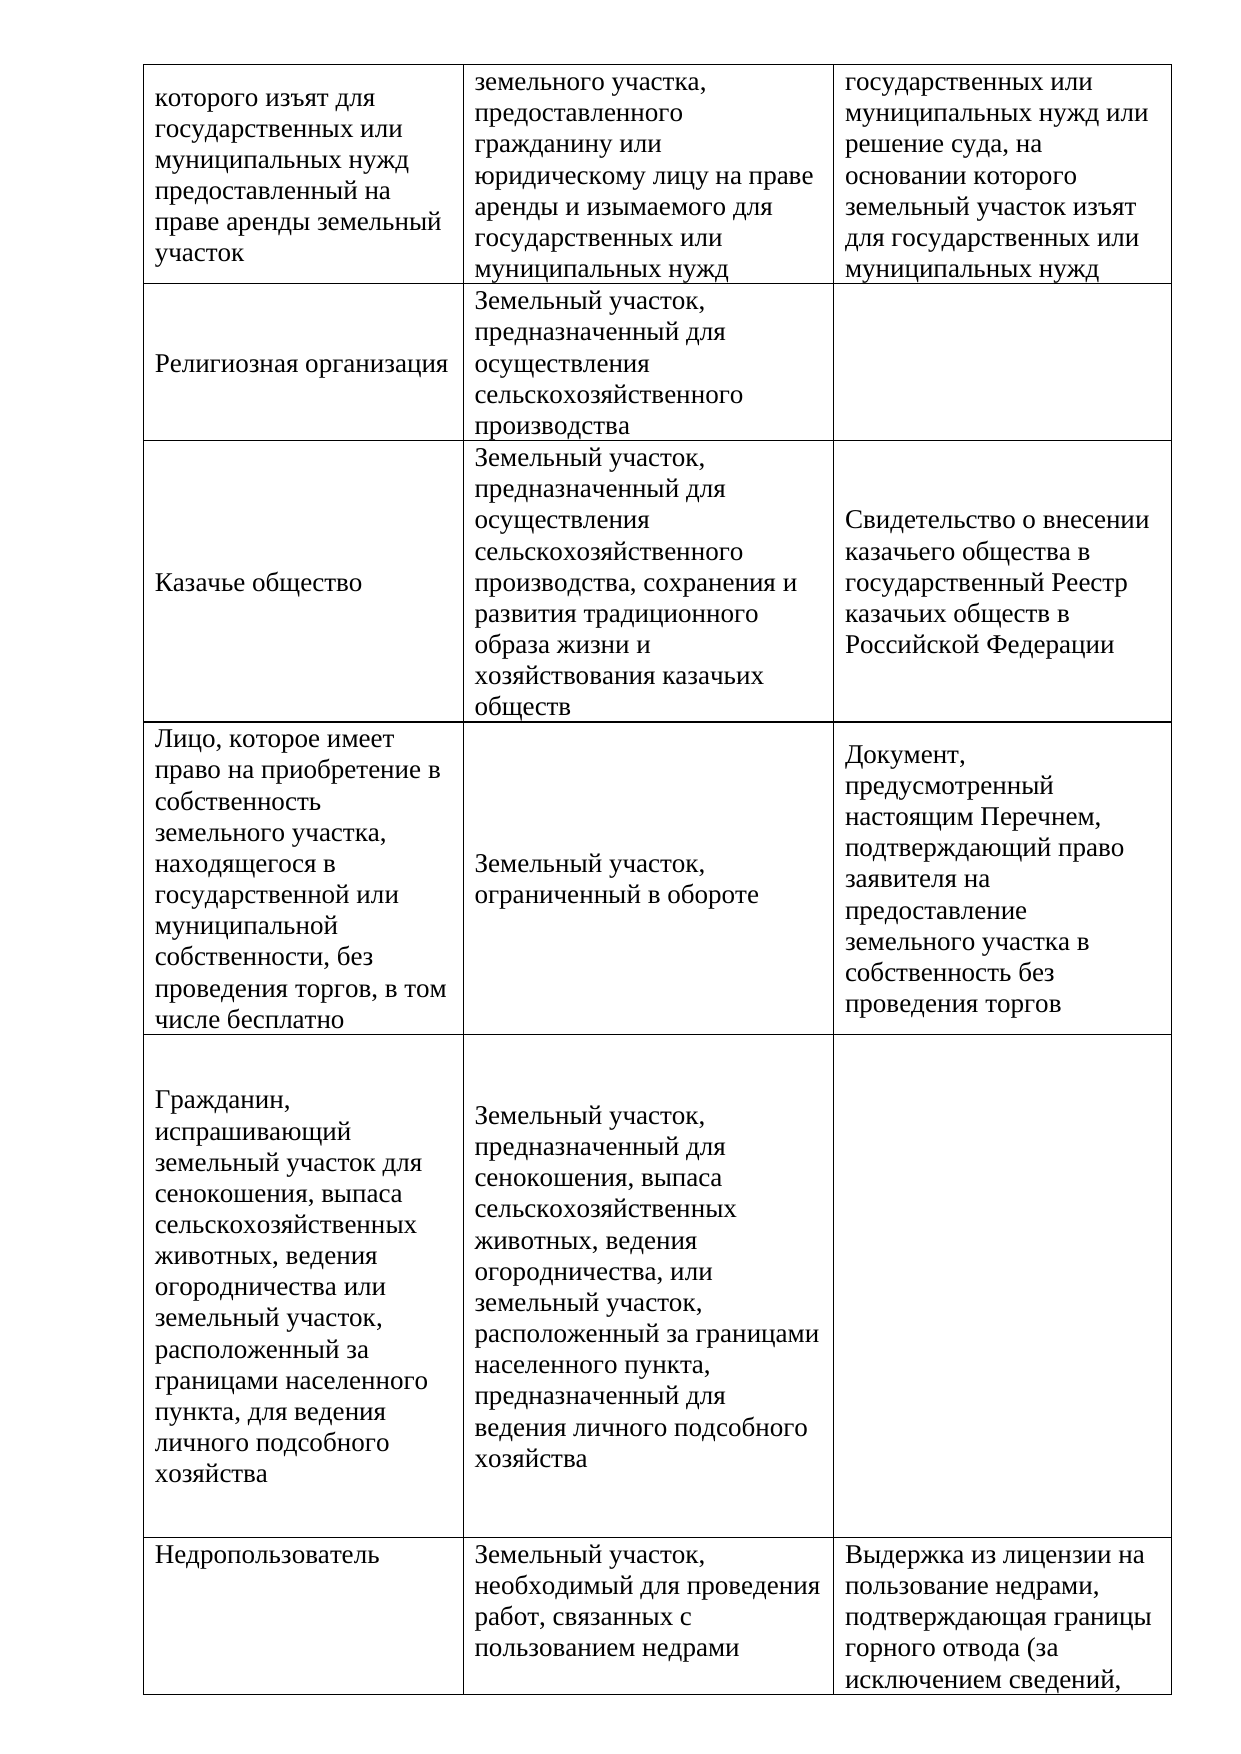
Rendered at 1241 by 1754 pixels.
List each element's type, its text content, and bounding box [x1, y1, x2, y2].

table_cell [464, 65, 833, 283]
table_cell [834, 1538, 1171, 1694]
table_cell [834, 1035, 1171, 1537]
table_cell Лицо, которое имеет право на приобретение в собственность земельного участка, находящегося в государственной или муниципальной собственности, без проведения торгов, в том числе бесплатно [144, 723, 463, 1034]
table_cell Земельный участок, предназначенный для сенокошения, выпаса сельскохозяйственных животных, ведения огородничества, или земельный участок, расположенный за границами населенного пункта, предназначенный для ведения личного подсобного хозяйства [464, 1035, 833, 1537]
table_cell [834, 65, 1171, 283]
table_cell Казачье общество [144, 441, 463, 721]
table_cell Земельный участок, предназначенный для осуществления сельскохозяйственного производства, сохранения и развития традиционного образа жизни и хозяйствования казачьих обществ [464, 441, 833, 721]
table_cell Гражданин, испрашивающий земельный участок для сенокошения, выпаса сельскохозяйственных животных, ведения огородничества или земельный участок, расположенный за границами населенного пункта, для ведения личного подсобного хозяйства [144, 1035, 463, 1537]
table_cell Религиозная организация [144, 284, 463, 440]
table_cell Земельный участок, предназначенный для осуществления сельскохозяйственного производства [464, 284, 833, 440]
table_cell Свидетельство о внесении казачьего общества в государственный Реестр казачьих обществ в Российской Федерации [834, 441, 1171, 721]
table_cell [464, 1538, 833, 1694]
table_cell [834, 284, 1171, 440]
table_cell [144, 65, 463, 283]
table_cell Земельный участок, ограниченный в обороте [464, 723, 833, 1034]
table_cell Недропользователь [144, 1538, 463, 1694]
table_cell Документ, предусмотренный настоящим Перечнем, подтверждающий право заявителя на предоставление земельного участка в собственность без проведения торгов [834, 723, 1171, 1034]
